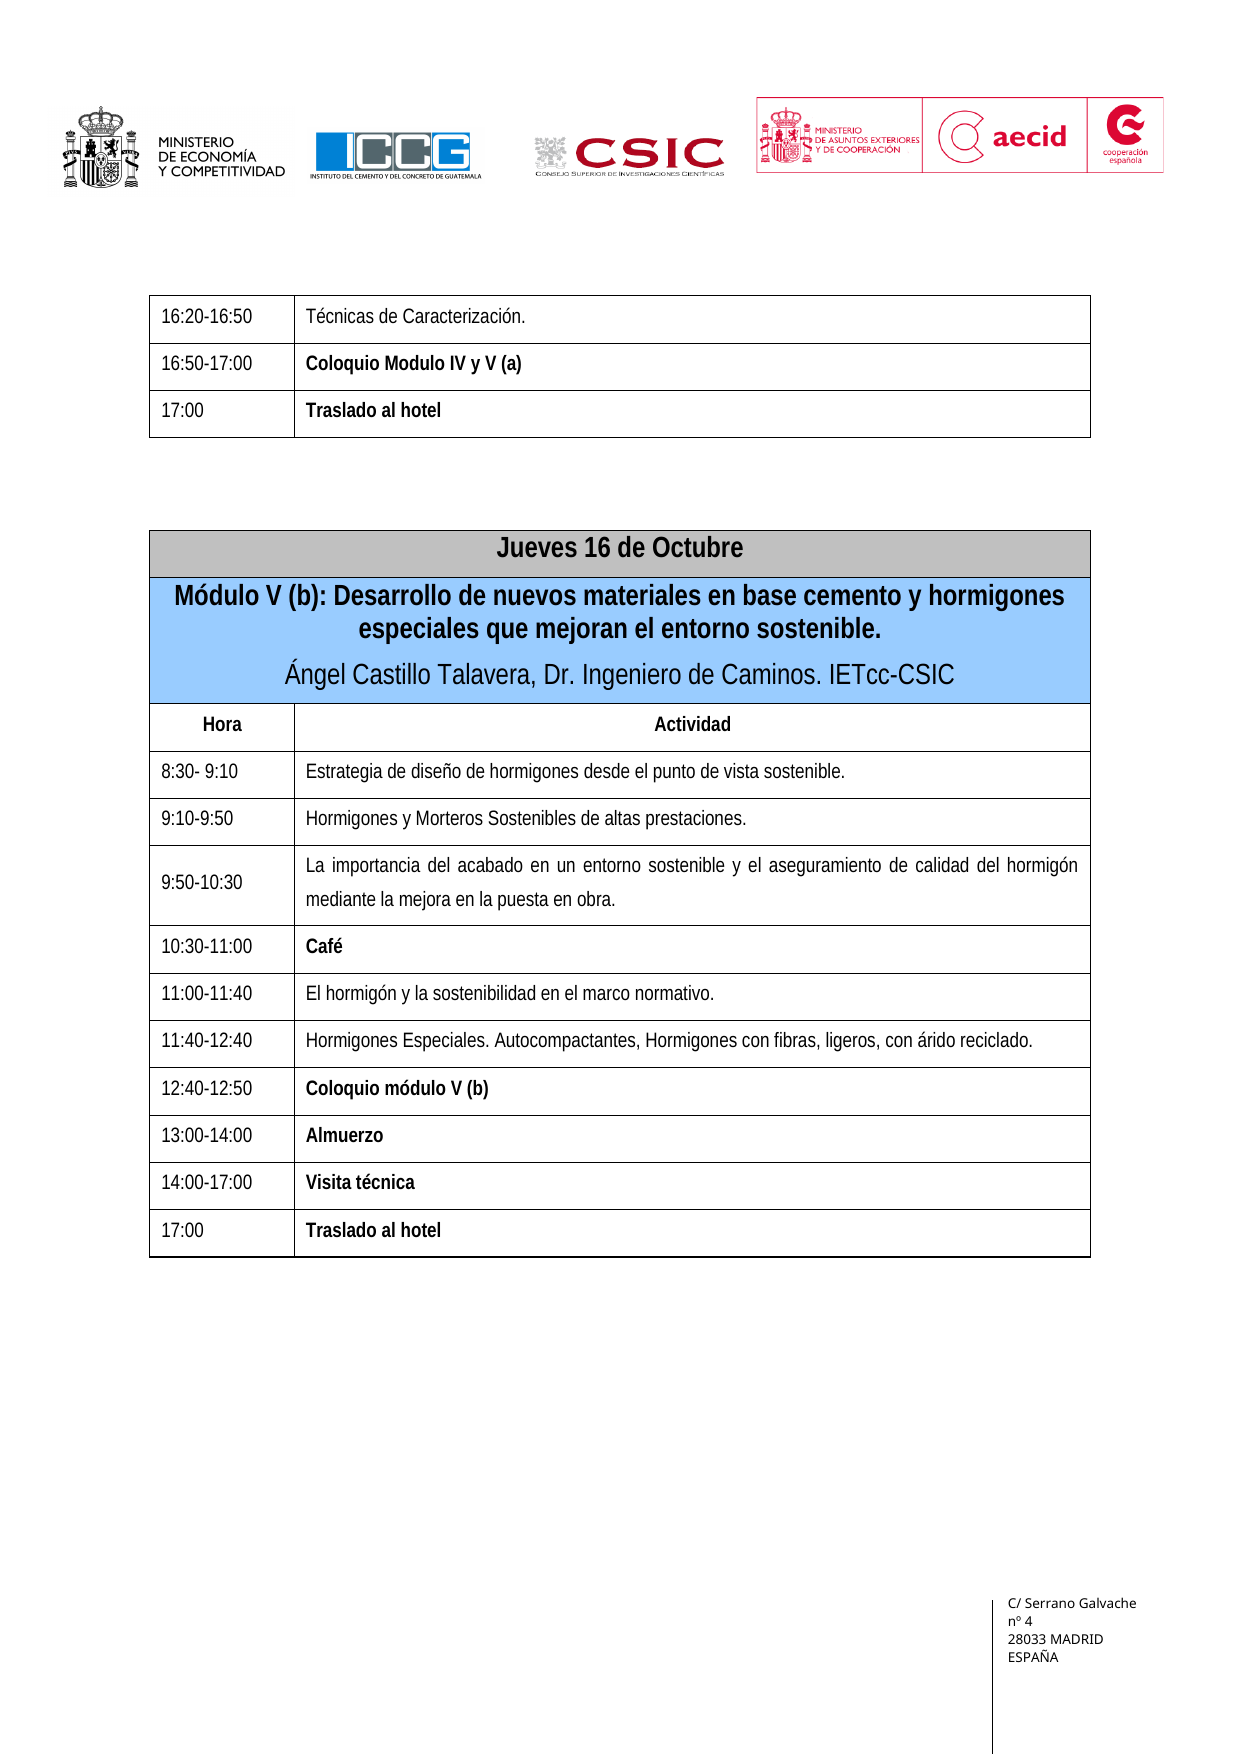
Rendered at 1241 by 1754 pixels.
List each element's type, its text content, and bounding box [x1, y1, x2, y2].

table_cell Estrategia de diseño de hormigones desde el punto de vista sostenible. [295, 752, 1090, 798]
table_cell El hormigón y la sostenibilidad en el marco normativo. [295, 974, 1090, 1020]
table_cell Coloquio módulo V (b) [295, 1068, 1090, 1114]
table_cell 11:00-11:40 [150, 974, 294, 1020]
table_cell Café [295, 926, 1090, 973]
table_cell 14:00-17:00 [150, 1163, 294, 1209]
table_cell Traslado al hotel [295, 1210, 1090, 1256]
table_cell Coloquio Modulo IV y V (a) [295, 344, 1090, 390]
table_cell 9:50-10:30 [150, 846, 294, 925]
table_cell 9:10-9:50 [150, 799, 294, 845]
table_cell Almuerzo [295, 1116, 1090, 1162]
table_cell La importancia del acabado en un entorno sostenible y el aseguramiento de calidad del hormigón mediante la mejora en la puesta en obra. [295, 846, 1090, 925]
table_cell 16:50-17:00 [150, 344, 294, 390]
picture [756, 97, 1164, 173]
table_cell Visita técnica [295, 1163, 1090, 1209]
table_cell Técnicas de Caracterización. [295, 296, 1090, 343]
table_cell Actividad [295, 704, 1090, 751]
picture [306, 127, 485, 184]
table_cell 12:40-12:50 [150, 1068, 294, 1114]
table_cell 17:00 [150, 391, 294, 437]
table_cell Hormigones Especiales. Autocompactantes, Hormigones con fibras, ligeros, con árido reciclado. [295, 1021, 1090, 1067]
table_cell 11:40-12:40 [150, 1021, 294, 1067]
table_cell Hora [150, 704, 294, 751]
table_cell 16:20-16:50 [150, 296, 294, 343]
table_cell 10:30-11:00 [150, 926, 294, 973]
table_header Jueves 16 de Octubre [150, 531, 1090, 577]
table_cell 13:00-14:00 [150, 1116, 294, 1162]
table_cell Hormigones y Morteros Sostenibles de altas prestaciones. [295, 799, 1090, 845]
table_cell Traslado al hotel [295, 391, 1090, 437]
picture [46, 106, 295, 197]
table_cell 8:30- 9:10 [150, 752, 294, 798]
table_cell Módulo V (b): Desarrollo de nuevos materiales en base cemento y hormigones especiales que mejoran el entorno sostenible. Ángel Castillo Talavera, Dr. Ingeniero de Caminos. IETcc-CSIC [150, 578, 1090, 703]
table_cell 17:00 [150, 1210, 294, 1256]
